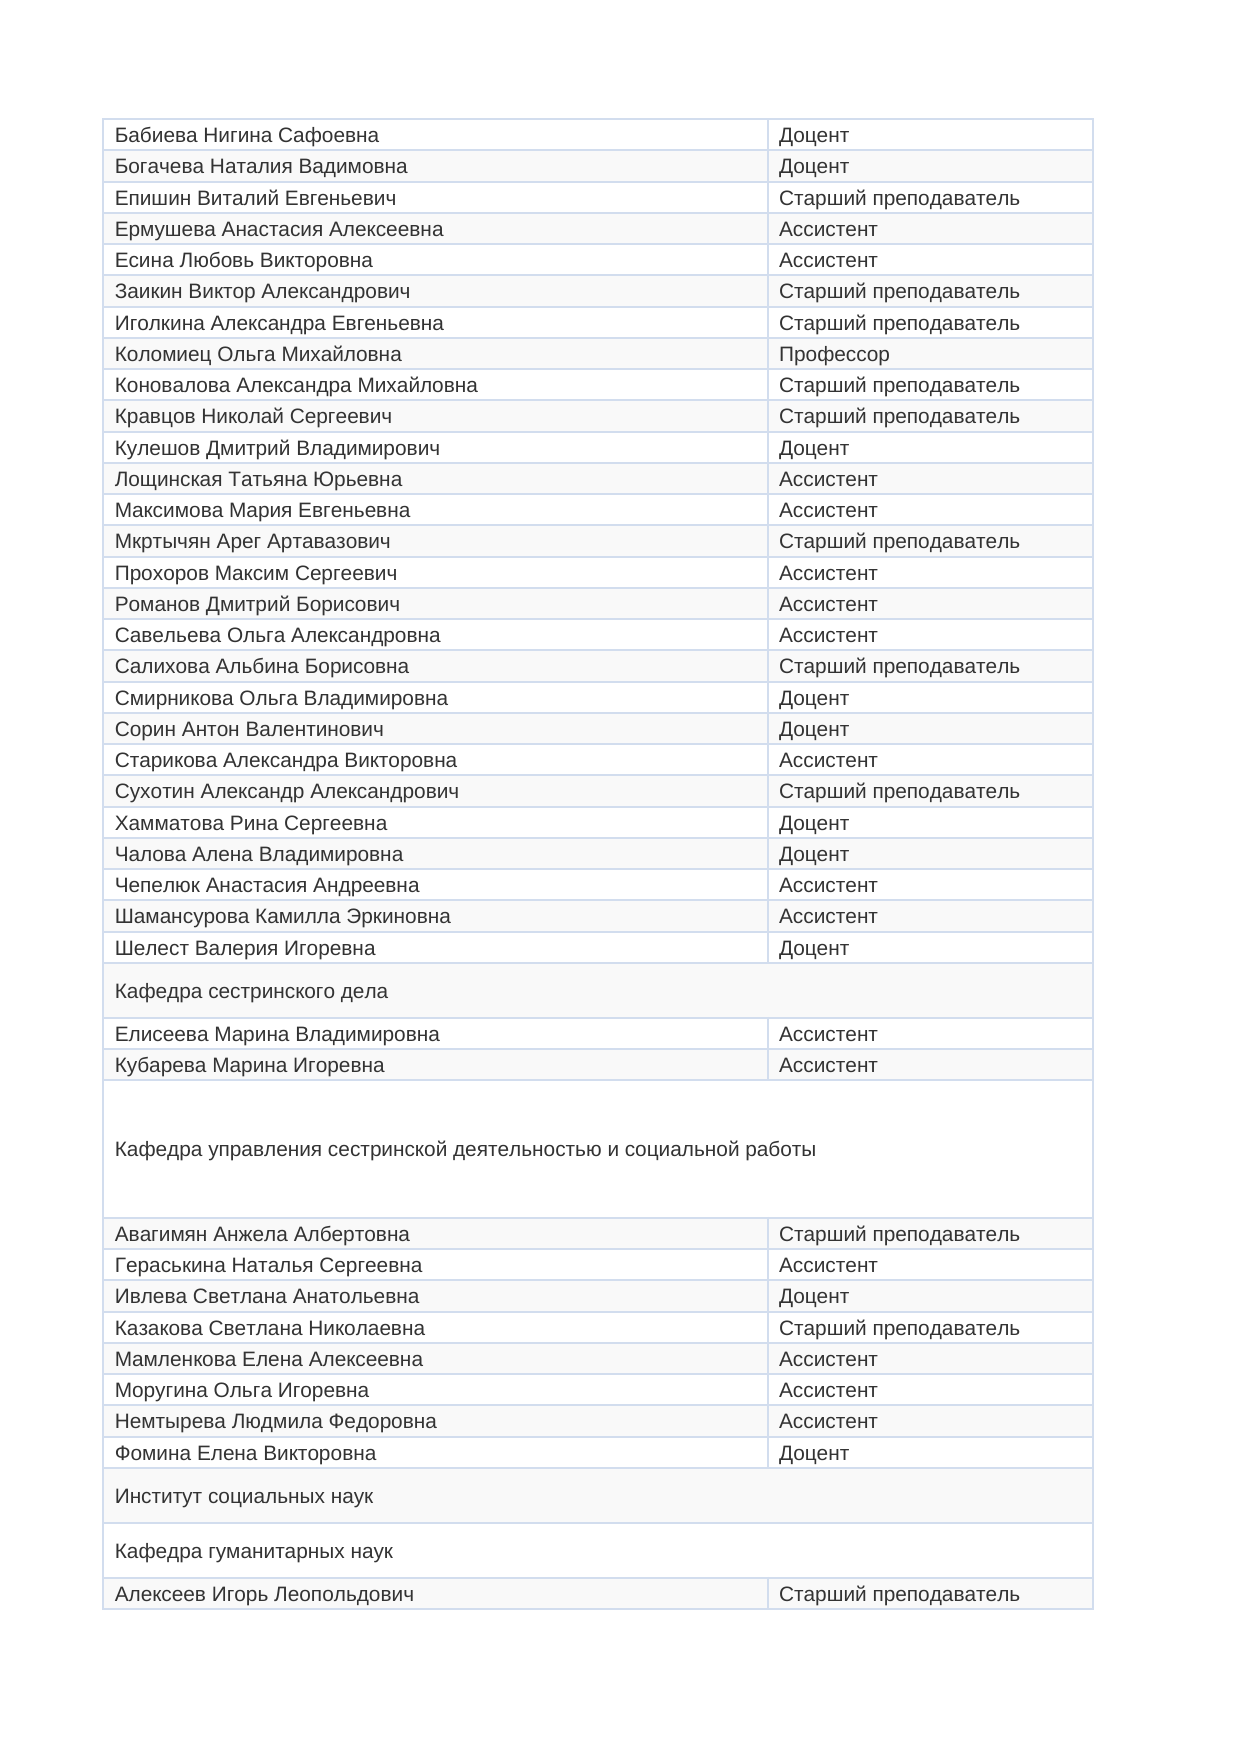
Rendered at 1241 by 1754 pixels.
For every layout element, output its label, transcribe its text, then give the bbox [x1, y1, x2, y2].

table_cell Шелест Валерия Игоревна [104, 933, 767, 962]
table_cell Старший преподаватель [769, 276, 1092, 306]
table_cell Богачева Наталия Вадимовна [104, 151, 767, 181]
table_cell Доцент [769, 1438, 1092, 1467]
table_cell Епишин Виталий Евгеньевич [104, 183, 767, 212]
table_cell Ассистент [769, 745, 1092, 774]
table_cell Доцент [769, 1281, 1092, 1311]
table_cell Старший преподаватель [769, 370, 1092, 399]
table_cell Ассистент [769, 214, 1092, 243]
table_cell Савельева Ольга Александровна [104, 620, 767, 649]
table_cell Ассистент [769, 901, 1092, 931]
table_cell Ассистент [769, 1406, 1092, 1436]
table_cell Ассистент [769, 1250, 1092, 1279]
table_cell Старший преподаватель [769, 526, 1092, 556]
table_cell Романов Дмитрий Борисович [104, 589, 767, 618]
table_cell Заикин Виктор Александрович [104, 276, 767, 306]
table_cell Сорин Антон Валентинович [104, 714, 767, 743]
table_cell Немтырева Людмила Федоровна [104, 1406, 767, 1436]
table_cell Ассистент [769, 870, 1092, 899]
table_cell Кравцов Николай Сергеевич [104, 401, 767, 431]
table_cell Ассистент [769, 495, 1092, 524]
table_cell Ассистент [769, 620, 1092, 649]
table_cell Бабиева Нигина Сафоевна [104, 120, 767, 149]
table_cell Профессор [769, 339, 1092, 368]
table_cell Иголкина Александра Евгеньевна [104, 308, 767, 337]
table_cell Старикова Александра Викторовна [104, 745, 767, 774]
table_cell Сухотин Александр Александрович [104, 776, 767, 806]
table_cell Старший преподаватель [769, 776, 1092, 806]
table_cell Шамансурова Камилла Эркиновна [104, 901, 767, 931]
table_cell Доцент [769, 808, 1092, 837]
table_cell Чалова Алена Владимировна [104, 839, 767, 868]
table_cell Максимова Мария Евгеньевна [104, 495, 767, 524]
table_cell Алексеев Игорь Леопольдович [104, 1579, 767, 1608]
table_cell Институт социальных наук [104, 1469, 1092, 1522]
table_cell Старший преподаватель [769, 651, 1092, 681]
table_cell Старший преподаватель [769, 1219, 1092, 1248]
table_cell Доцент [769, 839, 1092, 868]
table_cell Казакова Светлана Николаевна [104, 1313, 767, 1342]
table_cell Ассистент [769, 558, 1092, 587]
table_cell Доцент [769, 151, 1092, 181]
table_cell Кубарева Марина Игоревна [104, 1050, 767, 1079]
table_cell Прохоров Максим Сергеевич [104, 558, 767, 587]
table_cell Ермушева Анастасия Алексеевна [104, 214, 767, 243]
table_cell Кафедра гуманитарных наук [104, 1524, 1092, 1577]
table_cell Доцент [769, 714, 1092, 743]
table_cell Ассистент [769, 1050, 1092, 1079]
table_cell Смирникова Ольга Владимировна [104, 683, 767, 712]
table_cell Салихова Альбина Борисовна [104, 651, 767, 681]
table_cell Ассистент [769, 1375, 1092, 1404]
table_cell Ассистент [769, 1344, 1092, 1373]
table_cell Кафедра сестринского дела [104, 964, 1092, 1017]
table_cell Гераськина Наталья Сергеевна [104, 1250, 767, 1279]
table_cell Коновалова Александра Михайловна [104, 370, 767, 399]
table_cell Мкртычян Арег Артавазович [104, 526, 767, 556]
table_cell Чепелюк Анастасия Андреевна [104, 870, 767, 899]
table_cell Авагимян Анжела Албертовна [104, 1219, 767, 1248]
table_cell Старший преподаватель [769, 1313, 1092, 1342]
table_cell Ассистент [769, 1019, 1092, 1048]
table_cell Старший преподаватель [769, 401, 1092, 431]
table_cell Старший преподаватель [769, 308, 1092, 337]
table_cell Ассистент [769, 245, 1092, 274]
table_cell Есина Любовь Викторовна [104, 245, 767, 274]
table_cell Доцент [769, 433, 1092, 462]
table_cell Старший преподаватель [769, 1579, 1092, 1608]
table_cell Лощинская Татьяна Юрьевна [104, 464, 767, 493]
table_cell Ассистент [769, 589, 1092, 618]
table_cell Мамленкова Елена Алексеевна [104, 1344, 767, 1373]
table_cell Хамматова Рина Сергеевна [104, 808, 767, 837]
table_cell Кафедра управления сестринской деятельностью и социальной работы [104, 1081, 1092, 1217]
table_cell Кулешов Дмитрий Владимирович [104, 433, 767, 462]
table_cell Старший преподаватель [769, 183, 1092, 212]
table_cell Ивлева Светлана Анатольевна [104, 1281, 767, 1311]
table_cell Фомина Елена Викторовна [104, 1438, 767, 1467]
table_cell Доцент [769, 120, 1092, 149]
table_cell Моругина Ольга Игоревна [104, 1375, 767, 1404]
table_cell Доцент [769, 933, 1092, 962]
table_cell Елисеева Марина Владимировна [104, 1019, 767, 1048]
table_cell Коломиец Ольга Михайловна [104, 339, 767, 368]
table_cell Доцент [769, 683, 1092, 712]
table_cell Ассистент [769, 464, 1092, 493]
